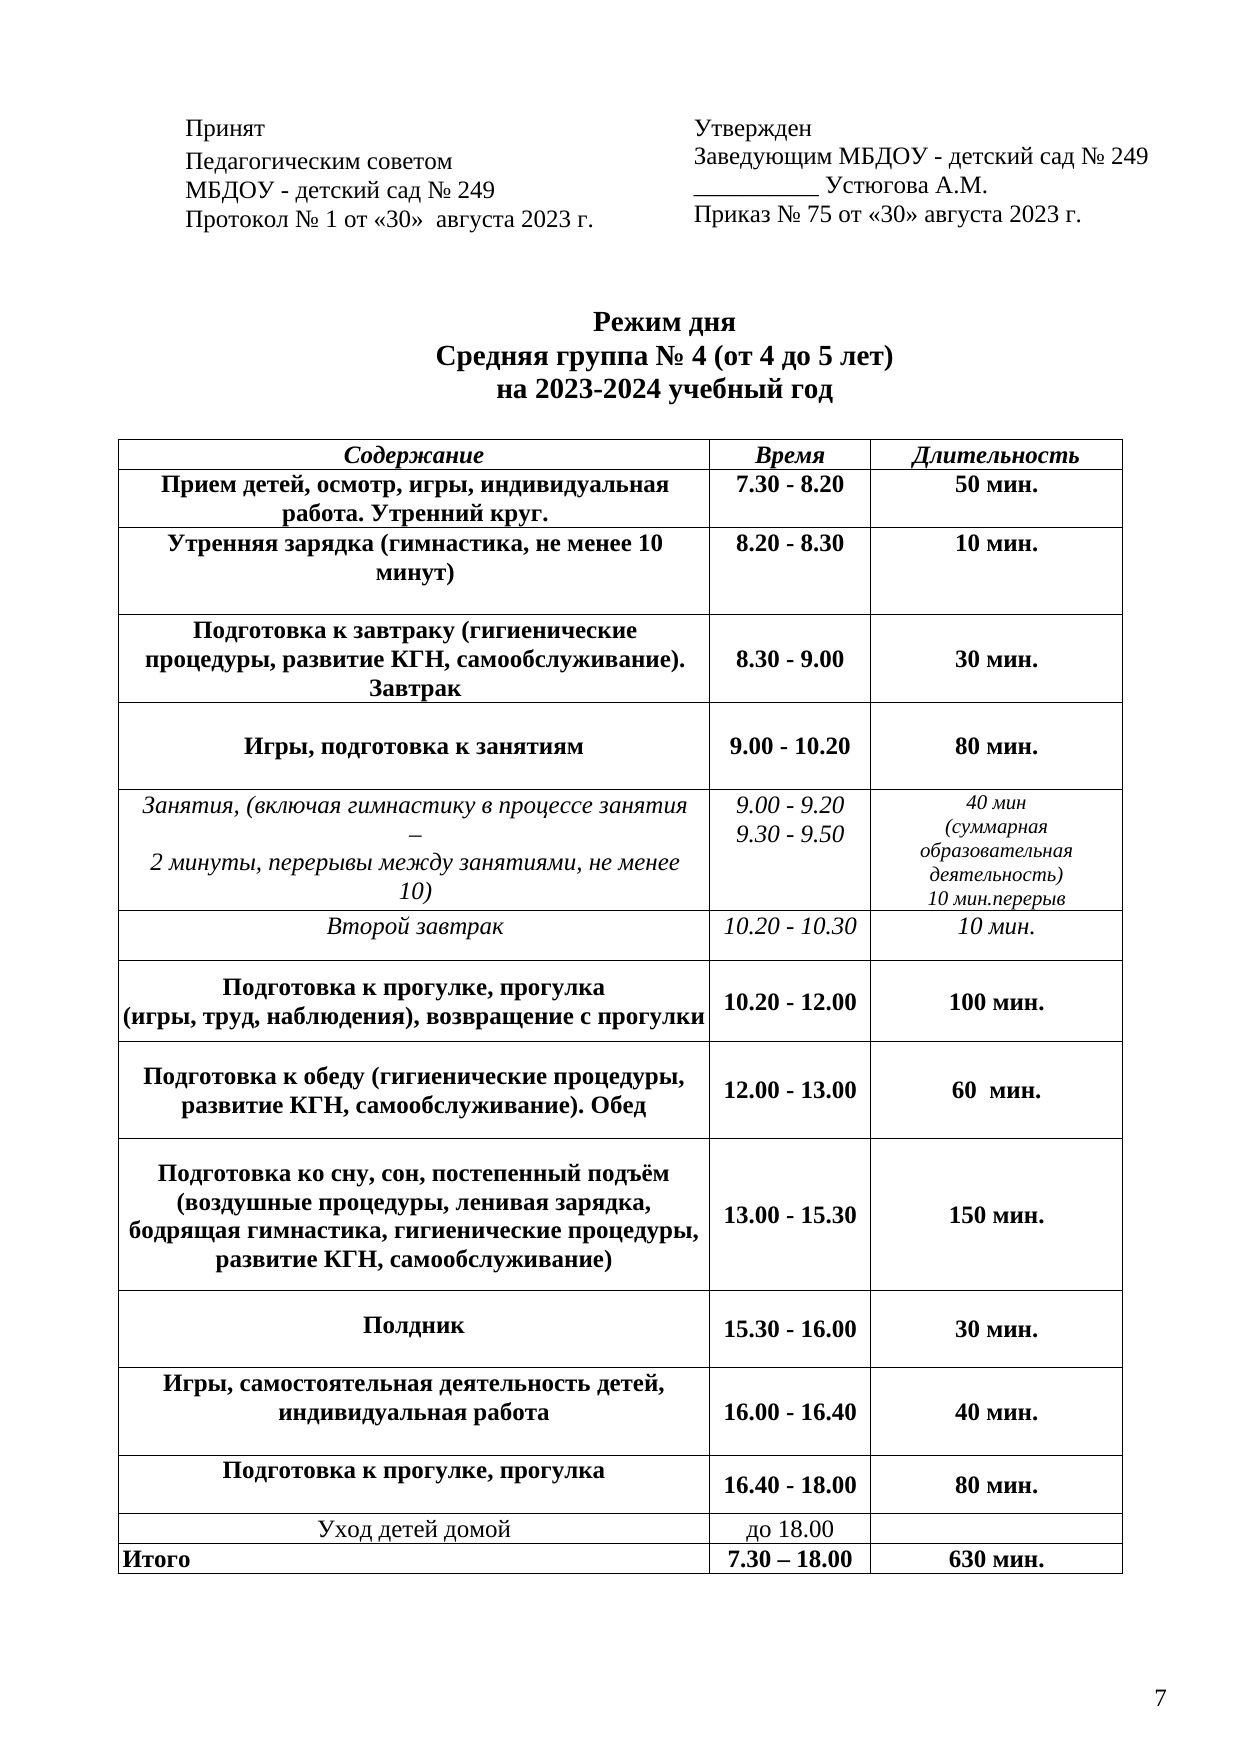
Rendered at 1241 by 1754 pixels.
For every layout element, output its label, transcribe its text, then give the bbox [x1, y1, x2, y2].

table_cell 12.00 - 13.00 [710, 1042, 870, 1138]
table_cell 150 мин. [871, 1139, 1122, 1289]
table_cell 10 мин. [871, 911, 1122, 960]
table_cell Утренняя зарядка (гимнастика, не менее 10 минут) [119, 528, 709, 614]
table_cell 630 мин. [871, 1544, 1122, 1573]
table_cell Итого [119, 1544, 709, 1573]
table_cell 40 мин (суммарная образовательная деятельность) 10 мин.перерыв [871, 790, 1122, 910]
table_cell Подготовка к прогулке, прогулка [119, 1456, 709, 1513]
table_cell Занятия, (включая гимнастику в процессе занятия – 2 минуты, перерывы между занятиями, не менее 10) [119, 790, 709, 910]
table_cell Уход детей домой [119, 1514, 709, 1543]
table_cell 80 мин. [871, 703, 1122, 789]
table_cell 8.30 - 9.00 [710, 615, 870, 702]
table_cell 16.00 - 16.40 [710, 1368, 870, 1454]
table_cell [871, 1514, 1122, 1543]
table_cell до 18.00 [710, 1514, 870, 1543]
table_cell 80 мин. [871, 1456, 1122, 1513]
table_cell Прием детей, осмотр, игры, индивидуальная работа. Утренний круг. [119, 470, 709, 527]
text Средняя группа № 4 (от 4 до 5 лет) [162, 338, 1167, 372]
table_cell 7.30 – 18.00 [710, 1544, 870, 1573]
table_cell Второй завтрак [119, 911, 709, 960]
text Режим дня [162, 304, 1167, 338]
table_cell 10 мин. [871, 528, 1122, 614]
table_cell 8.20 - 8.30 [710, 528, 870, 614]
table_cell Подготовка ко сну, сон, постепенный подъём (воздушные процедуры, ленивая зарядка, бодрящая гимнастика, гигиенические процедуры, развитие КГН, самообслуживание) [119, 1139, 709, 1289]
table_cell 10.20 - 10.30 [710, 911, 870, 960]
table_header Содержание [119, 440, 709, 468]
table_header Длительность [871, 440, 1122, 468]
table_cell Полдник [119, 1291, 709, 1367]
text на 2023-2024 учебный год [162, 372, 1167, 405]
table_cell 40 мин. [871, 1368, 1122, 1454]
table_cell 30 мин. [871, 1291, 1122, 1367]
table_cell 50 мин. [871, 470, 1122, 527]
table_cell Подготовка к завтраку (гигиенические процедуры, развитие КГН, самообслуживание). Завтрак [119, 615, 709, 702]
table_cell 15.30 - 16.00 [710, 1291, 870, 1367]
table_cell 9.00 - 10.20 [710, 703, 870, 789]
table_cell Подготовка к прогулке, прогулка (игры, труд, наблюдения), возвращение с прогулки [119, 961, 709, 1041]
table_cell 9.00 - 9.20 9.30 - 9.50 [710, 790, 870, 910]
table_cell 13.00 - 15.30 [710, 1139, 870, 1289]
table_cell 16.40 - 18.00 [710, 1456, 870, 1513]
table_cell Игры, самостоятельная деятельность детей, индивидуальная работа [119, 1368, 709, 1454]
table_cell 60 мин. [871, 1042, 1122, 1138]
table_cell Подготовка к обеду (гигиенические процедуры, развитие КГН, самообслуживание). Обед [119, 1042, 709, 1138]
table_cell 10.20 - 12.00 [710, 961, 870, 1041]
table_header [163, 113, 1240, 237]
table_header Время [710, 440, 870, 468]
table_cell 100 мин. [871, 961, 1122, 1041]
table_cell 30 мин. [871, 615, 1122, 702]
table_cell Игры, подготовка к занятиям [119, 703, 709, 789]
table_cell 7.30 - 8.20 [710, 470, 870, 527]
